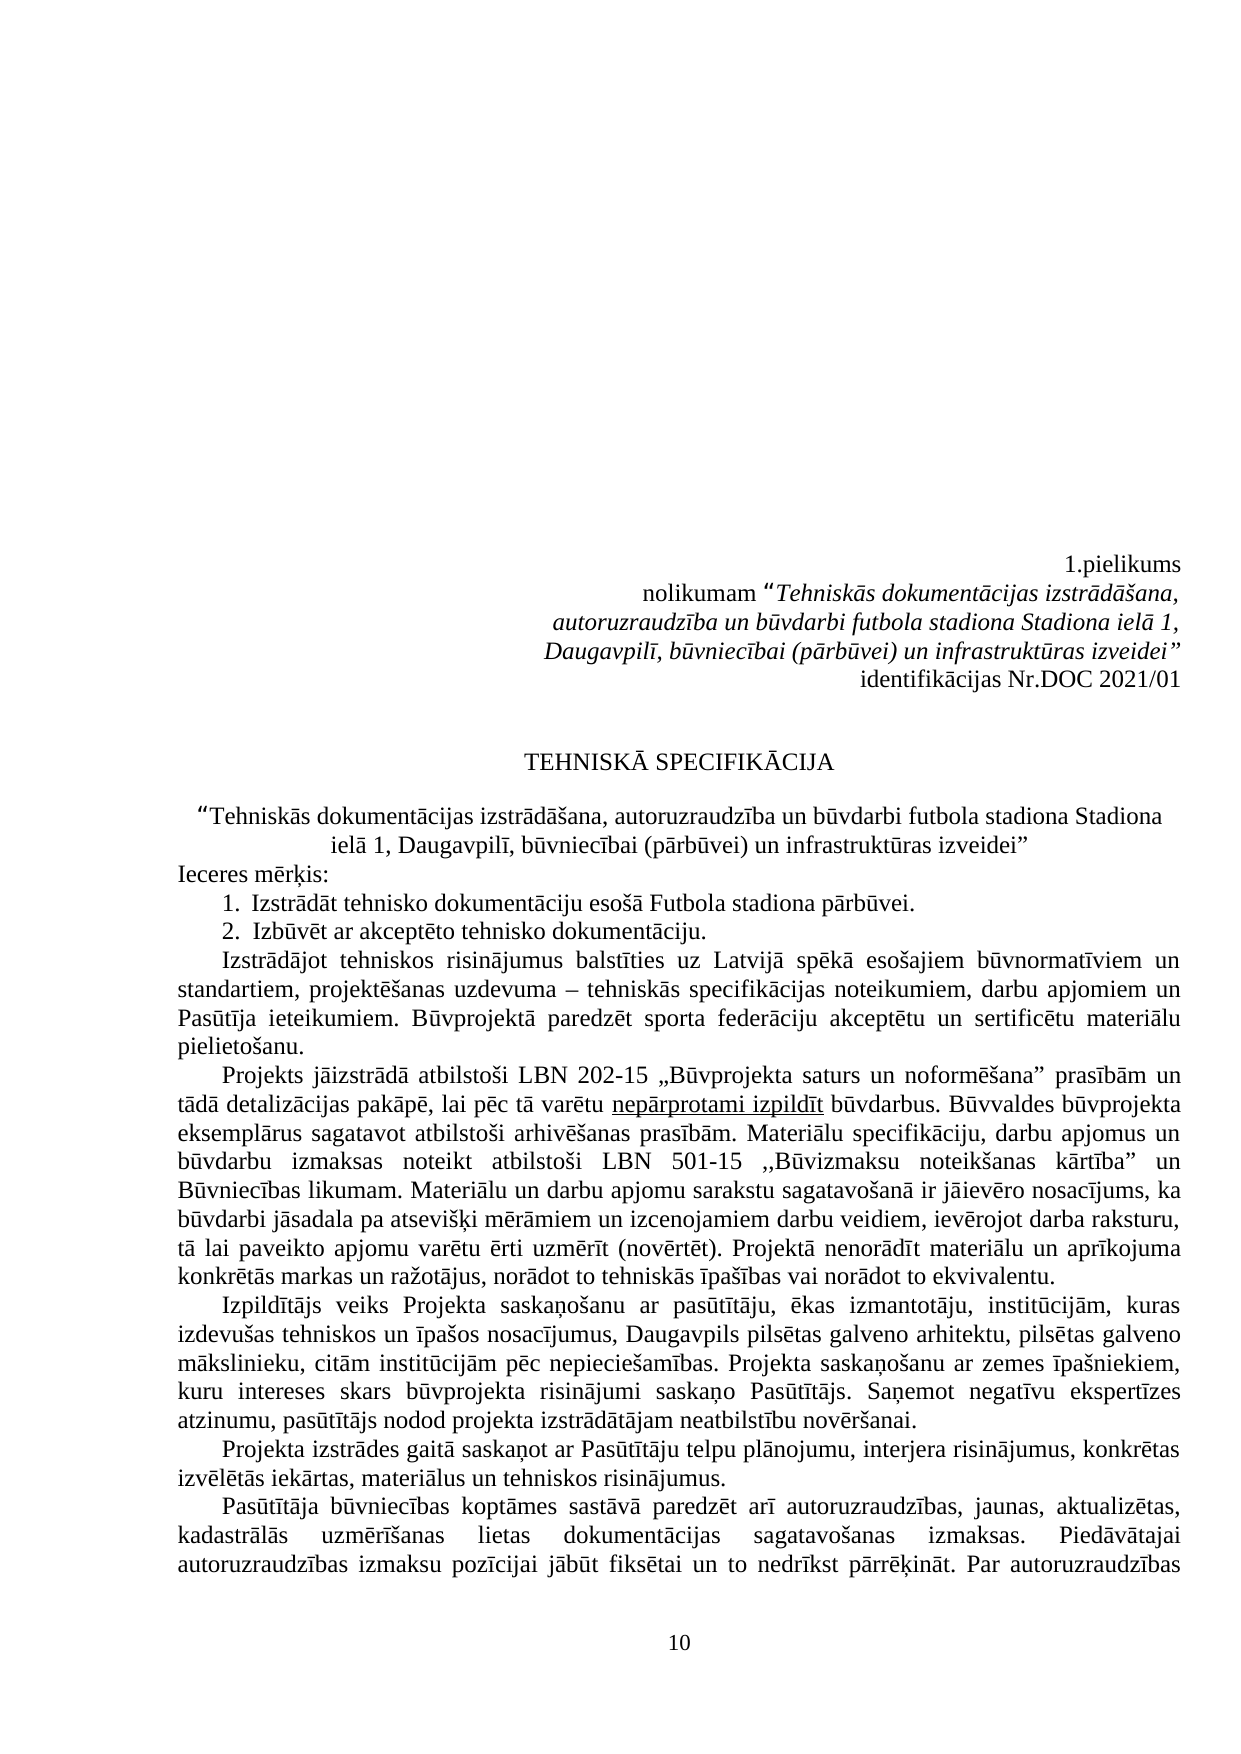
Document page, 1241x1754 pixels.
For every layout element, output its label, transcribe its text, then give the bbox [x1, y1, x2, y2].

text Daugavpilī, būvniecībai (pārbūvei) un infrastruktūras izveidei” [440, 636, 1181, 664]
text Projekts jāizstrādā atbilstoši LBN 202-15 „Būvprojekta saturs un noformēšana” prasībām un tādā detalizācijas pakāpē, lai pēc tā varētu nepārprotami izpildīt būvdarbus. Būvvaldes būvprojekta eksemplārus sagatavot atbilstoši arhivēšanas prasībām. Materiālu specifikāciju, darbu apjomus un būvdarbu izmaksas noteikt atbilstoši LBN 501-15 ,,Būvizmaksu noteikšanas kārtība” un Būvniecības likumam. Materiālu un darbu apjomu sarakstu sagatavošanā ir jāievēro nosacījums, ka būvdarbi jāsadala pa atsevišķi mērāmiem un izcenojamiem darbu veidiem, ievērojot darba raksturu, tā lai paveikto apjomu varētu ērti uzmērīt (novērtēt). Projektā nenorādīt materiālu un aprīkojuma konkrētās markas un ražotājus, norādot to tehniskās īpašības vai norādot to ekvivalentu. [177, 1060, 1181, 1290]
text 1.pielikums [177, 549, 1181, 578]
text Ieceres mērķis: [177, 859, 1181, 888]
text 1. Izstrādāt tehnisko dokumentāciju esošā Futbola stadiona pārbūvei. [222, 888, 1181, 916]
text Tehniskā specifikācija [177, 747, 1181, 776]
text Izstrādājot tehniskos risinājumus balstīties uz Latvijā spēkā esošajiem būvnormatīviem un standartiem, projektēšanas uzdevuma – tehniskās specifikācijas noteikumiem, darbu apjomiem un Pasūtīja ieteikumiem. Būvprojektā paredzēt sporta federāciju akceptētu un sertificētu materiālu pielietošanu. [177, 945, 1181, 1060]
text Projekta izstrādes gaitā saskaņot ar Pasūtītāju telpu plānojumu, interjera risinājumus, konkrētas izvēlētās iekārtas, materiālus un tehniskos risinājumus. [177, 1434, 1181, 1491]
text nolikumam “Tehniskās dokumentācijas izstrādāšana, [440, 578, 1181, 607]
text autoruzraudzība un būvdarbi futbola stadiona Stadiona ielā 1, [440, 607, 1181, 636]
text “Tehniskās dokumentācijas izstrādāšana, autoruzraudzība un būvdarbi futbola stadiona Stadiona ielā 1, Daugavpilī, būvniecībai (pārbūvei) un infrastruktūras izveidei” [177, 801, 1181, 859]
text 2. Izbūvēt ar akceptēto tehnisko dokumentāciju. [177, 916, 1181, 945]
text identifikācijas Nr.DOC 2021/01 [440, 664, 1181, 693]
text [177, 1491, 1181, 1578]
text Izpildītājs veiks Projekta saskaņošanu ar pasūtītāju, ēkas izmantotāju, institūcijām, kuras izdevušas tehniskos un īpašos nosacījumus, Daugavpils pilsētas galveno arhitektu, pilsētas galveno mākslinieku, citām institūcijām pēc nepieciešamības. Projekta saskaņošanu ar zemes īpašniekiem, kuru intereses skars būvprojekta risinājumi saskaņo Pasūtītājs. Saņemot negatīvu ekspertīzes atzinumu, pasūtītājs nodod projekta izstrādātājam neatbilstību novēršanai. [177, 1290, 1181, 1434]
